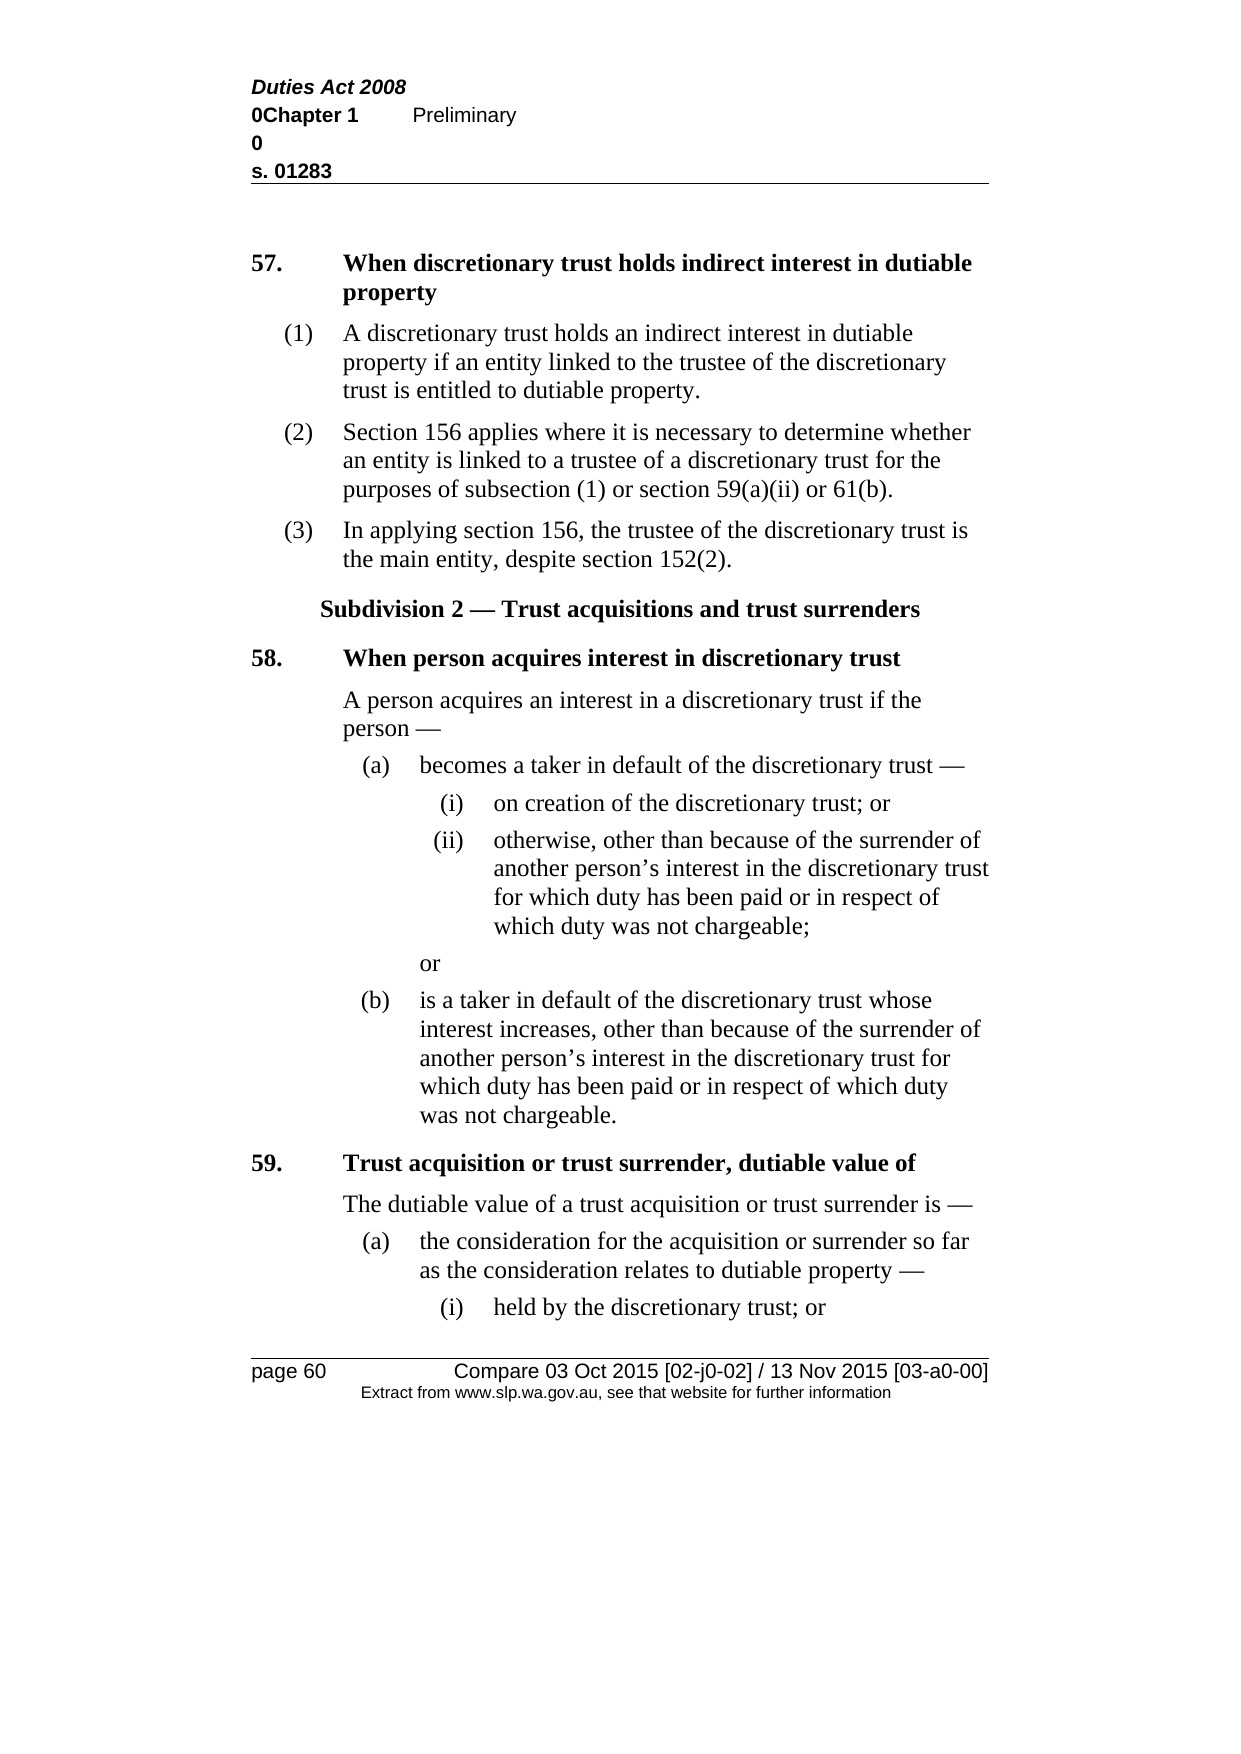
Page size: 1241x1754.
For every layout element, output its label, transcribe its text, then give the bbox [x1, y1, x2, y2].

subtitle 58. When person acquires interest in discretionary trust [251, 643, 989, 672]
text (1) A discretionary trust holds an indirect interest in dutiable property if an entity linked to the trustee of the discretionary trust is entitled to dutiable property. [251, 318, 989, 404]
subtitle 59. Trust acquisition or trust surrender, dutiable value of [251, 1148, 989, 1176]
text (2) Section 156 applies where it is necessary to determine whether an entity is linked to a trustee of a discretionary trust for the purposes of subsection (1) or section 59(a)(ii) or 61(b). [251, 417, 989, 503]
text or [251, 948, 989, 977]
text (b) is a taker in default of the discretionary trust whose interest increases, other than because of the surrender of another person’s interest in the discretionary trust for which duty has been paid or in respect of which duty was not chargeable. [251, 985, 989, 1129]
text The dutiable value of a trust acquisition or trust surrender is — [251, 1189, 989, 1218]
text (a) the consideration for the acquisition or surrender so far as the consideration relates to dutiable property — [251, 1226, 989, 1283]
text (a) becomes a taker in default of the discretionary trust — [251, 751, 989, 779]
text (i) held by the discretionary trust; or [251, 1292, 989, 1321]
subtitle 57. When discretionary trust holds indirect interest in dutiable property [251, 248, 989, 306]
subtitle Subdivision 2 — Trust acquisitions and trust surrenders [251, 594, 989, 623]
text A person acquires an interest in a discretionary trust if the person — [251, 685, 989, 742]
text (ii) otherwise, other than because of the surrender of another person’s interest in the discretionary trust for which duty has been paid or in respect of which duty was not chargeable; [251, 825, 989, 940]
text (i) on creation of the discretionary trust; or [251, 788, 989, 816]
text (3) In applying section 156, the trustee of the discretionary trust is the main entity, despite section 152(2). [251, 516, 989, 573]
